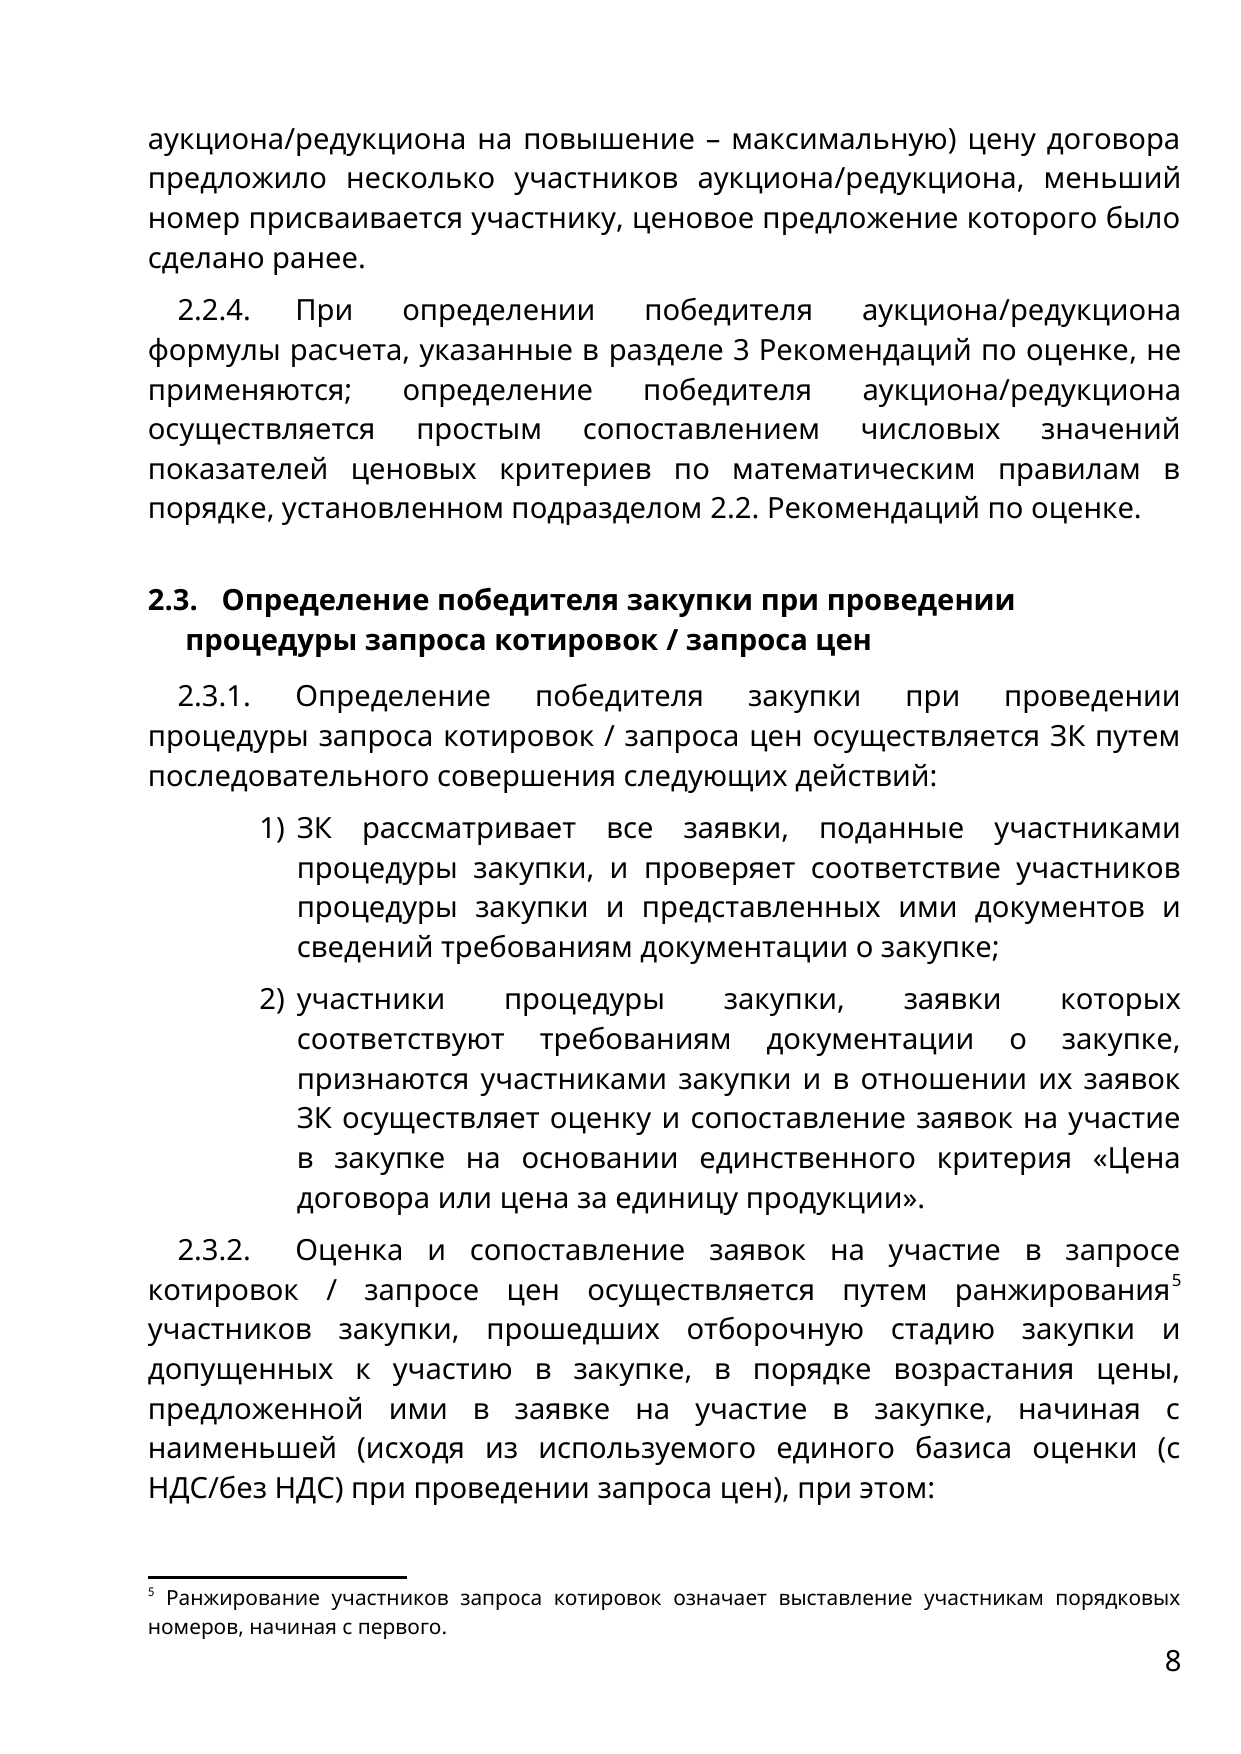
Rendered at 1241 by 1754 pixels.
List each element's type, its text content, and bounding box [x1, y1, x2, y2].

list Оценка и сопоставление заявок на участие в запросе котировок / запросе цен осуществляется путем ранжирования участников закупки, прошедших отборочную стадию закупки и допущенных к участию в закупке, в порядке возрастания цены, предложенной ими в заявке на участие в закупке, начиная с наименьшей (исходя из используемого единого базиса оценки (с НДС/без НДС) при проведении запроса цен), при этом: [148, 1229, 1181, 1507]
list При определении победителя аукциона/редукциона формулы расчета, указанные в разделе 3 Рекомендаций по оценке, не применяются; определение победителя аукциона/редукциона осуществляется простым сопоставлением числовых значений показателей ценовых критериев по математическим правилам в порядке, установленном подразделом 2.2. Рекомендаций по оценке. [148, 289, 1181, 527]
list Определение победителя закупки при проведении процедуры запроса котировок / запроса цен осуществляется ЗК путем последовательного совершения следующих действий: [148, 676, 1181, 795]
list Определение победителя закупки при проведении процедуры запроса котировок / запроса цен [148, 580, 1181, 659]
list участники процедуры закупки, заявки которых соответствуют требованиям документации о закупке, признаются участниками закупки и в отношении их заявок ЗК осуществляет оценку и сопоставление заявок на участие в закупке на основании единственного критерия «Цена договора или цена за единицу продукции». [259, 978, 1181, 1217]
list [148, 118, 1181, 277]
list ЗК рассматривает все заявки, поданные участниками процедуры закупки, и проверяет соответствие участников процедуры закупки и представленных ими документов и сведений требованиям документации о закупке; [259, 807, 1181, 966]
